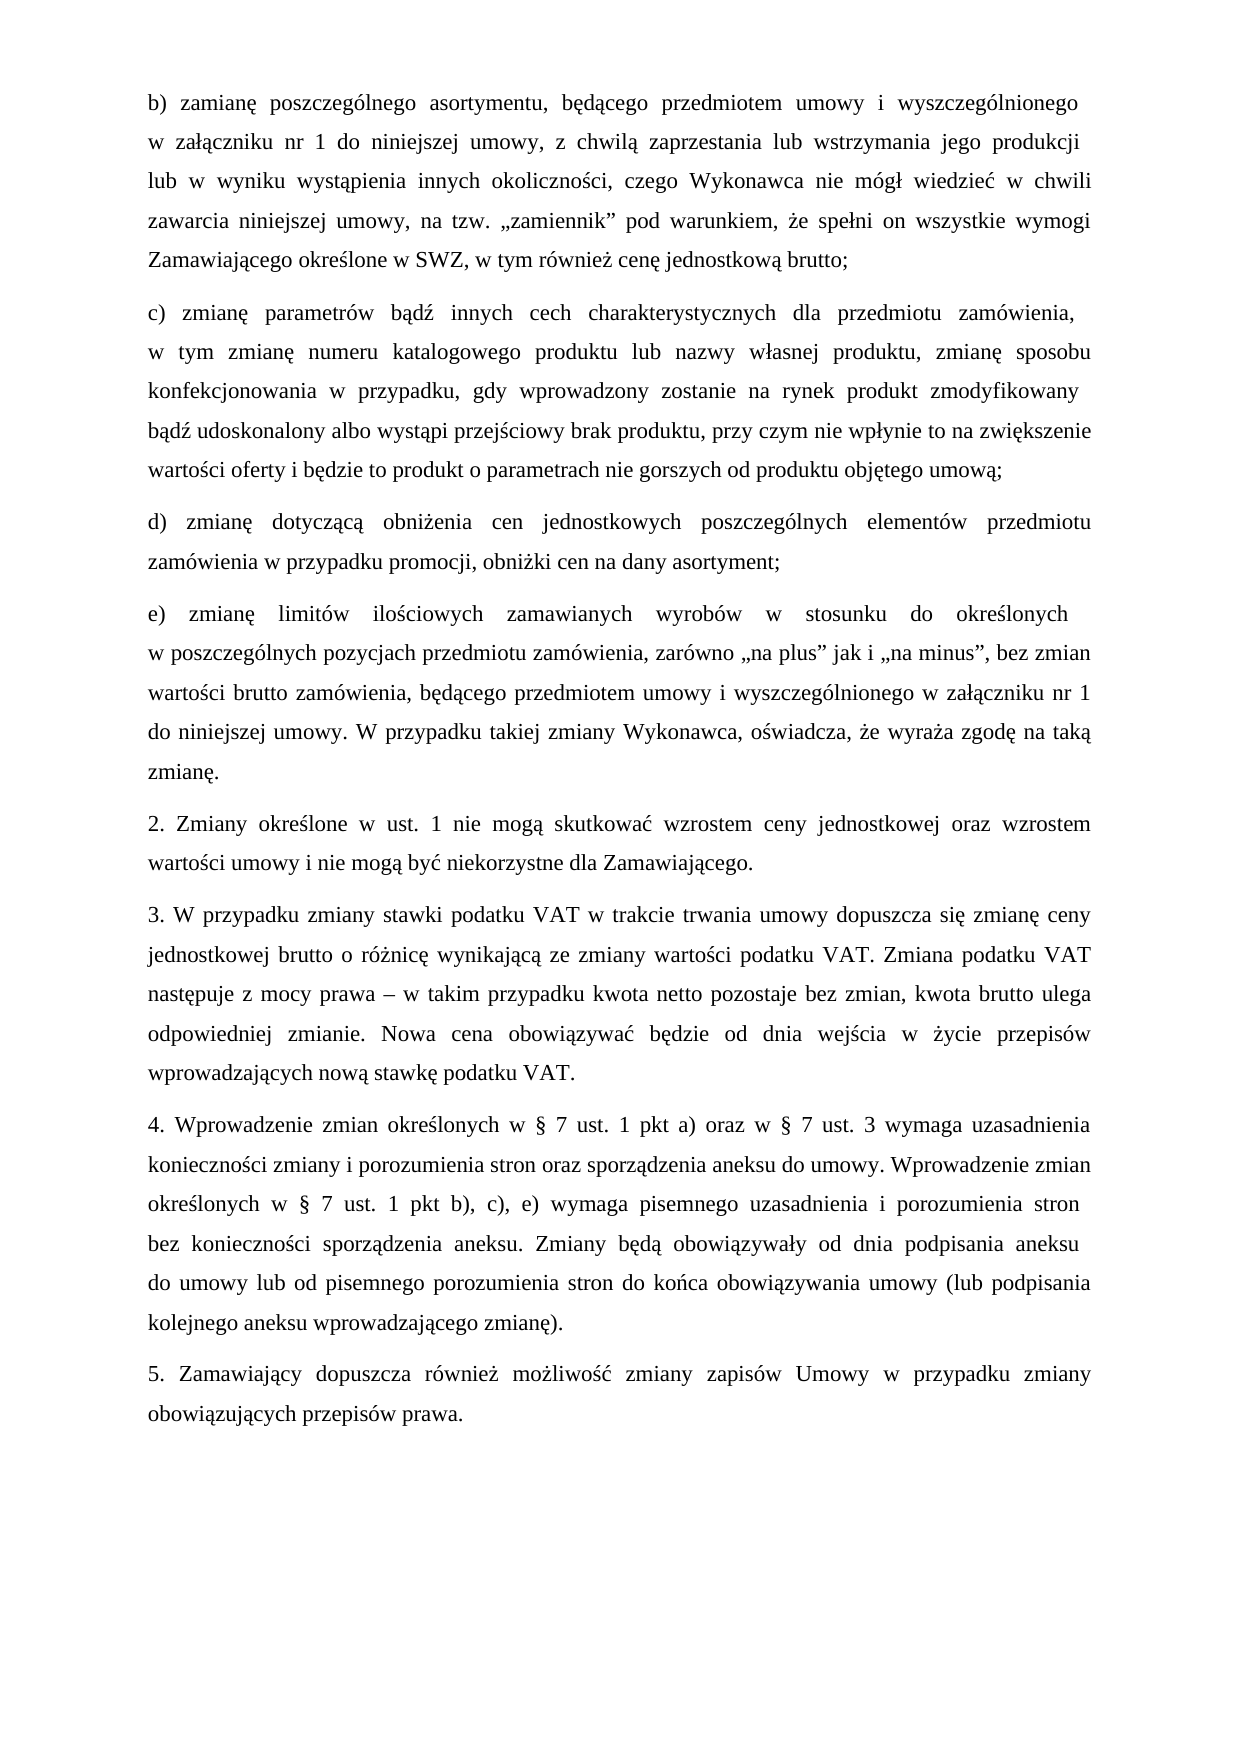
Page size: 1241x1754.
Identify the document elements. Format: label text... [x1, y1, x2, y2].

text 3. W przypadku zmiany stawki podatku VAT w trakcie trwania umowy dopuszcza się zmianę ceny jednostkowej brutto o różnicę wynikającą ze zmiany wartości podatku VAT. Zmiana podatku VAT następuje z mocy prawa – w takim przypadku kwota netto pozostaje bez zmian, kwota brutto ulega odpowiedniej zmianie. Nowa cena obowiązywać będzie od dnia wejścia w życie przepisów wprowadzających nową stawkę podatku VAT. [148, 901, 1093, 1086]
text 2. Zmiany określone w ust. 1 nie mogą skutkować wzrostem ceny jednostkowej oraz wzrostem wartości umowy i nie mogą być niekorzystne dla Zamawiającego. [148, 810, 1093, 876]
text 5. Zamawiający dopuszcza również możliwość zmiany zapisów Umowy w przypadku zmiany obowiązujących przepisów prawa. [148, 1361, 1093, 1426]
text b) zamianę poszczególnego asortymentu, będącego przedmiotem umowy i wyszczególnionego w załączniku nr 1 do niniejszej umowy, z chwilą zaprzestania lub wstrzymania jego produkcji lub w wyniku wystąpienia innych okoliczności, czego Wykonawca nie mógł wiedzieć w chwili zawarcia niniejszej umowy, na tzw. „zamiennik” pod warunkiem, że spełni on wszystkie wymogi Zamawiającego określone w SWZ, w tym również cenę jednostkową brutto; [148, 89, 1093, 273]
text 4. Wprowadzenie zmian określonych w § 7 ust. 1 pkt a) oraz w § 7 ust. 3 wymaga uzasadnienia konieczności zmiany i porozumienia stron oraz sporządzenia aneksu do umowy. Wprowadzenie zmian określonych w § 7 ust. 1 pkt b), c), e) wymaga pisemnego uzasadnienia i porozumienia stron bez konieczności sporządzenia aneksu. Zmiany będą obowiązywały od dnia podpisania aneksu do umowy lub od pisemnego porozumienia stron do końca obowiązywania umowy (lub podpisania kolejnego aneksu wprowadzającego zmianę). [148, 1111, 1093, 1335]
text c) zmianę parametrów bądź innych cech charakterystycznych dla przedmiotu zamówienia, w tym zmianę numeru katalogowego produktu lub nazwy własnej produktu, zmianę sposobu konfekcjonowania w przypadku, gdy wprowadzony zostanie na rynek produkt zmodyfikowany bądź udoskonalony albo wystąpi przejściowy brak produktu, przy czym nie wpłynie to na zwiększenie wartości oferty i będzie to produkt o parametrach nie gorszych od produktu objętego umową; [148, 298, 1093, 483]
text d) zmianę dotyczącą obniżenia cen jednostkowych poszczególnych elementów przedmiotu zamówienia w przypadku promocji, obniżki cen na dany asortyment; [148, 508, 1093, 574]
text e) zmianę limitów ilościowych zamawianych wyrobów w stosunku do określonych w poszczególnych pozycjach przedmiotu zamówienia, zarówno „na plus” jak i „na minus”, bez zmian wartości brutto zamówienia, będącego przedmiotem umowy i wyszczególnionego w załączniku nr 1 do niniejszej umowy. W przypadku takiej zmiany Wykonawca, oświadcza, że wyraża zgodę na taką zmianę. [148, 600, 1093, 784]
